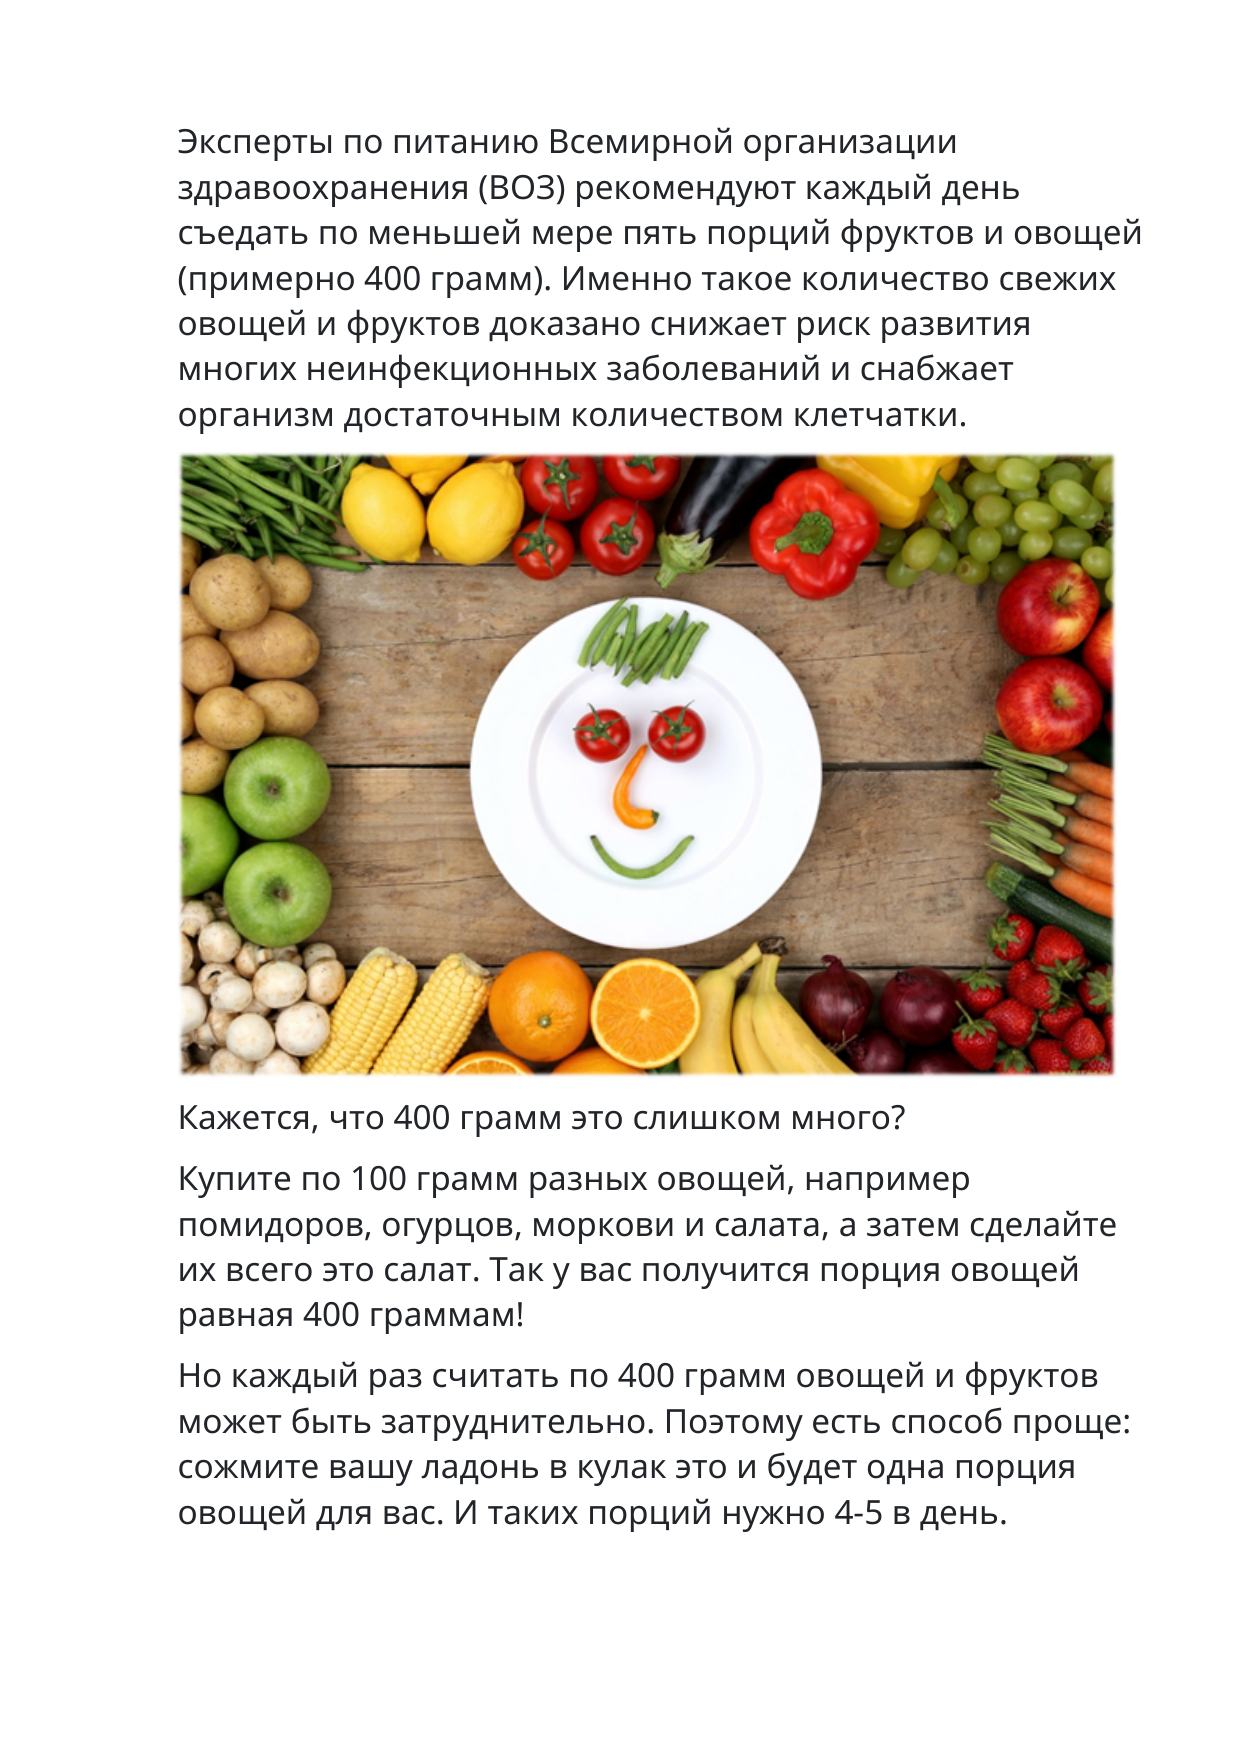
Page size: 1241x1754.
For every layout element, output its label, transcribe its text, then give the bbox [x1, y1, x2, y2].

text Купите по 100 грамм разных овощей, например помидоров, огурцов, моркови и салата, а затем сделайте их всего это салат. Так у вас получится порция овощей равная 400 граммам! [177, 1155, 1152, 1337]
picture [177, 451, 1118, 1079]
text Эксперты по питанию Всемирной организации здравоохранения (ВОЗ) рекомендуют каждый день съедать по меньшей мере пять порций фруктов и овощей (примерно 400 грамм). Именно такое количество свежих овощей и фруктов доказано снижает риск развития многих неинфекционных заболеваний и снабжает организм достаточным количеством клетчатки. [177, 118, 1152, 436]
text Кажется, что 400 грамм это слишком много? [177, 1094, 1152, 1139]
text Но каждый раз считать по 400 грамм овощей и фруктов может быть затруднительно. Поэтому есть способ проще: сожмите вашу ладонь в кулак это и будет одна порция овощей для вас. И таких порций нужно 4-5 в день. [177, 1352, 1152, 1534]
